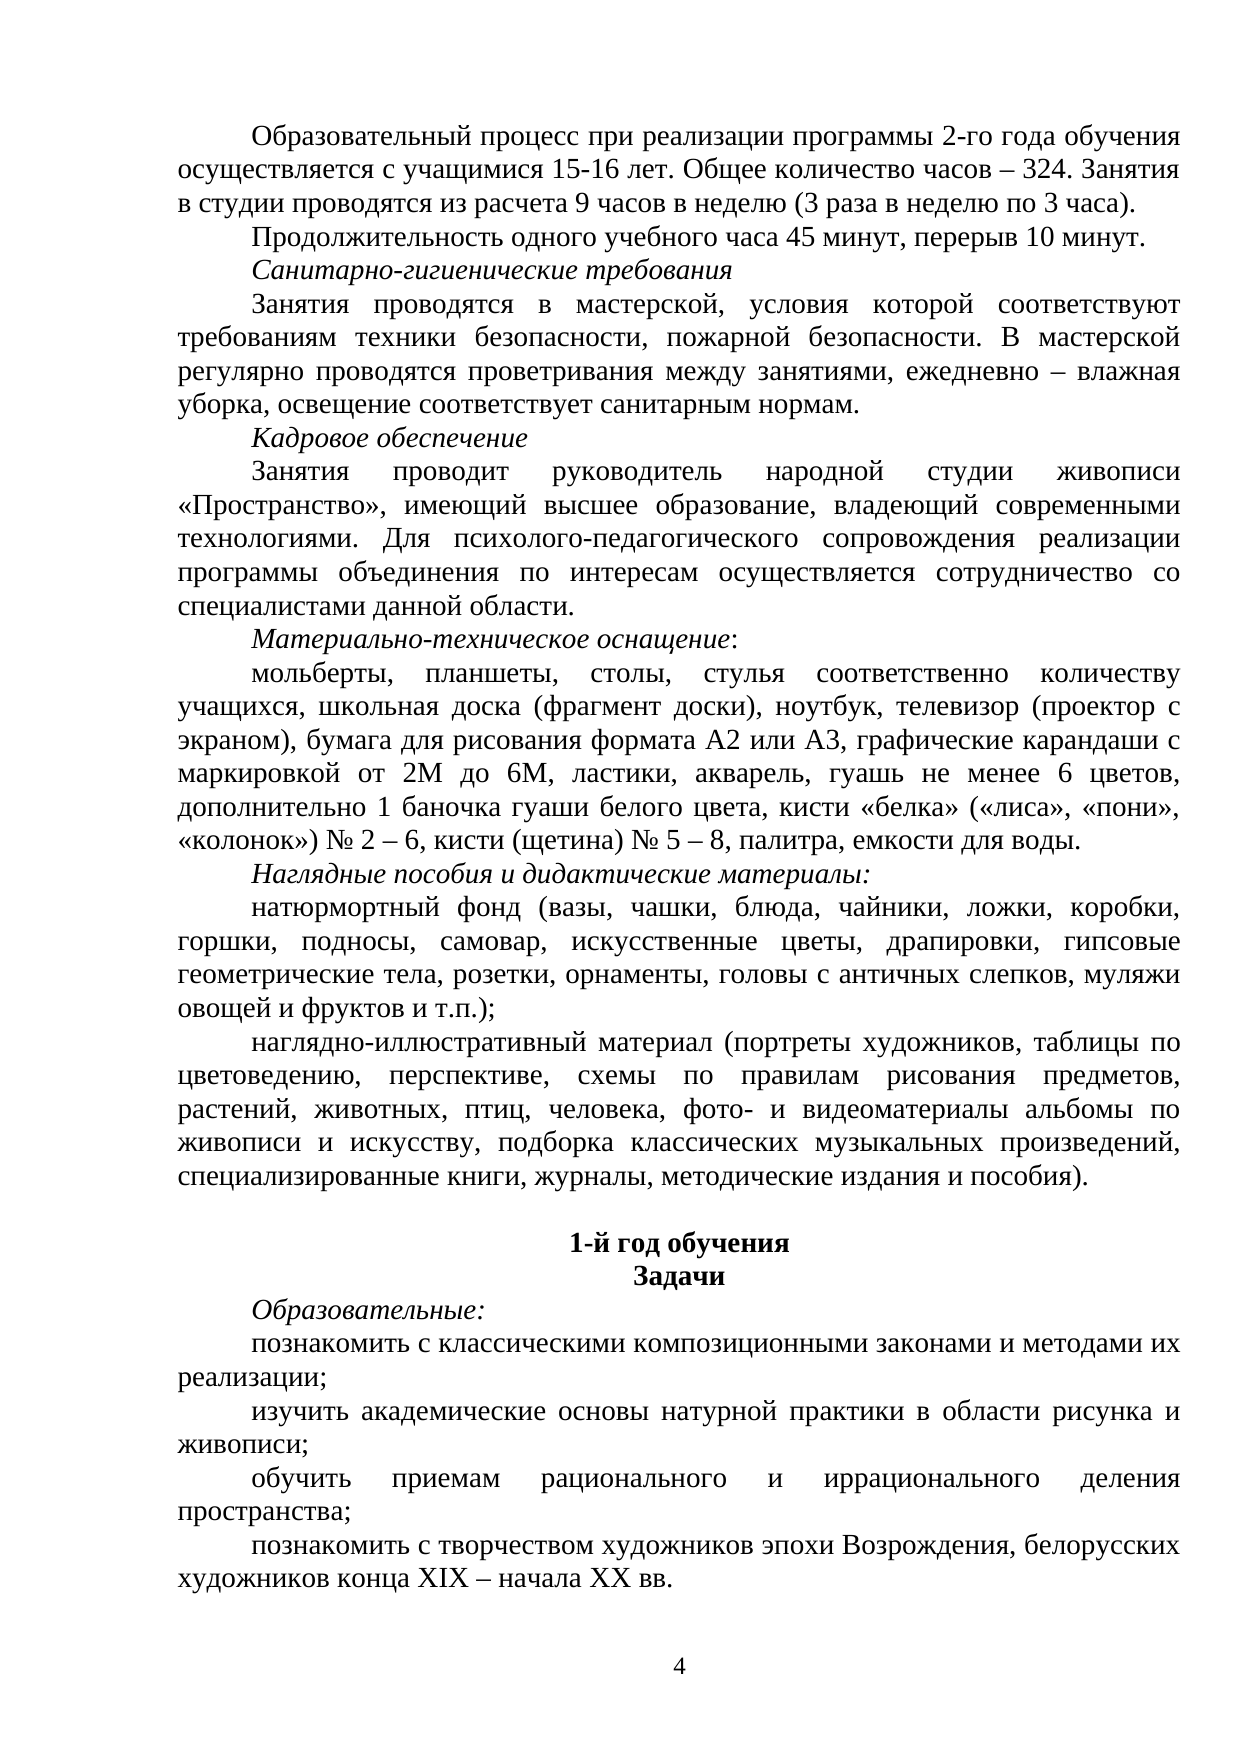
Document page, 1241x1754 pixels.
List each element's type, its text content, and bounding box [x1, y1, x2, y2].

text Наглядные пособия и дидактические материалы: [177, 856, 1181, 889]
text изучить академические основы натурной практики в области рисунка и живописи; [177, 1393, 1181, 1460]
text Образовательные: [177, 1292, 1181, 1326]
text Продолжительность одного учебного часа 45 минут, перерыв 10 минут. [177, 219, 1181, 252]
text мольберты, планшеты, столы, стулья соответственно количеству учащихся, школьная доска (фрагмент доски), ноутбук, телевизор (проектор с экраном), бумага для рисования формата А2 или А3, графические карандаши с маркировкой от 2М до 6М, ластики, акварель, гуашь не менее 6 цветов, дополнительно 1 баночка гуаши белого цвета, кисти «белка» («лиса», «пони», «колонок») № 2 – 6, кисти (щетина) № 5 – 8, палитра, емкости для воды. [177, 655, 1181, 856]
text Задачи [177, 1258, 1181, 1292]
text Занятия проводит руководитель народной студии живописи «Пространство», имеющий высшее образование, владеющий современными технологиями. Для психолого-педагогического сопровождения реализации программы объединения по интересам осуществляется сотрудничество со специалистами данной области. [177, 453, 1181, 621]
text Кадровое обеспечение [177, 420, 1181, 453]
text 1-й год обучения [177, 1225, 1181, 1258]
text наглядно-иллюстративный материал (портреты художников, таблицы по цветоведению, перспективе, схемы по правилам рисования предметов, растений, животных, птиц, человека, фото- и видеоматериалы альбомы по живописи и искусству, подборка классических музыкальных произведений, специализированные книги, журналы, методические издания и пособия). [177, 1024, 1181, 1191]
text познакомить с классическими композиционными законами и методами их реализации; [177, 1326, 1181, 1393]
text Образовательный процесс при реализации программы 2-го года обучения осуществляется с учащимися 15-16 лет. Общее количество часов – 324. Занятия в студии проводятся из расчета 9 часов в неделю (3 раза в неделю по 3 часа). [177, 118, 1181, 219]
text Материально-техническое оснащение: [177, 621, 1181, 655]
text натюрмортный фонд (вазы, чашки, блюда, чайники, ложки, коробки, горшки, подносы, самовар, искусственные цветы, драпировки, гипсовые геометрические тела, розетки, орнаменты, головы с античных слепков, муляжи овощей и фруктов и т.п.); [177, 889, 1181, 1024]
text обучить приемам рационального и иррационального деления пространства; [177, 1460, 1181, 1527]
text познакомить с творчеством художников эпохи Возрождения, белорусских художников конца ХIX – начала XX вв. [177, 1527, 1181, 1594]
text Занятия проводятся в мастерской, условия которой соответствуют требованиям техники безопасности, пожарной безопасности. В мастерской регулярно проводятся проветривания между занятиями, ежедневно – влажная уборка, освещение соответствует санитарным нормам. [177, 286, 1181, 420]
text Санитарно-гигиенические требования [177, 252, 1181, 286]
